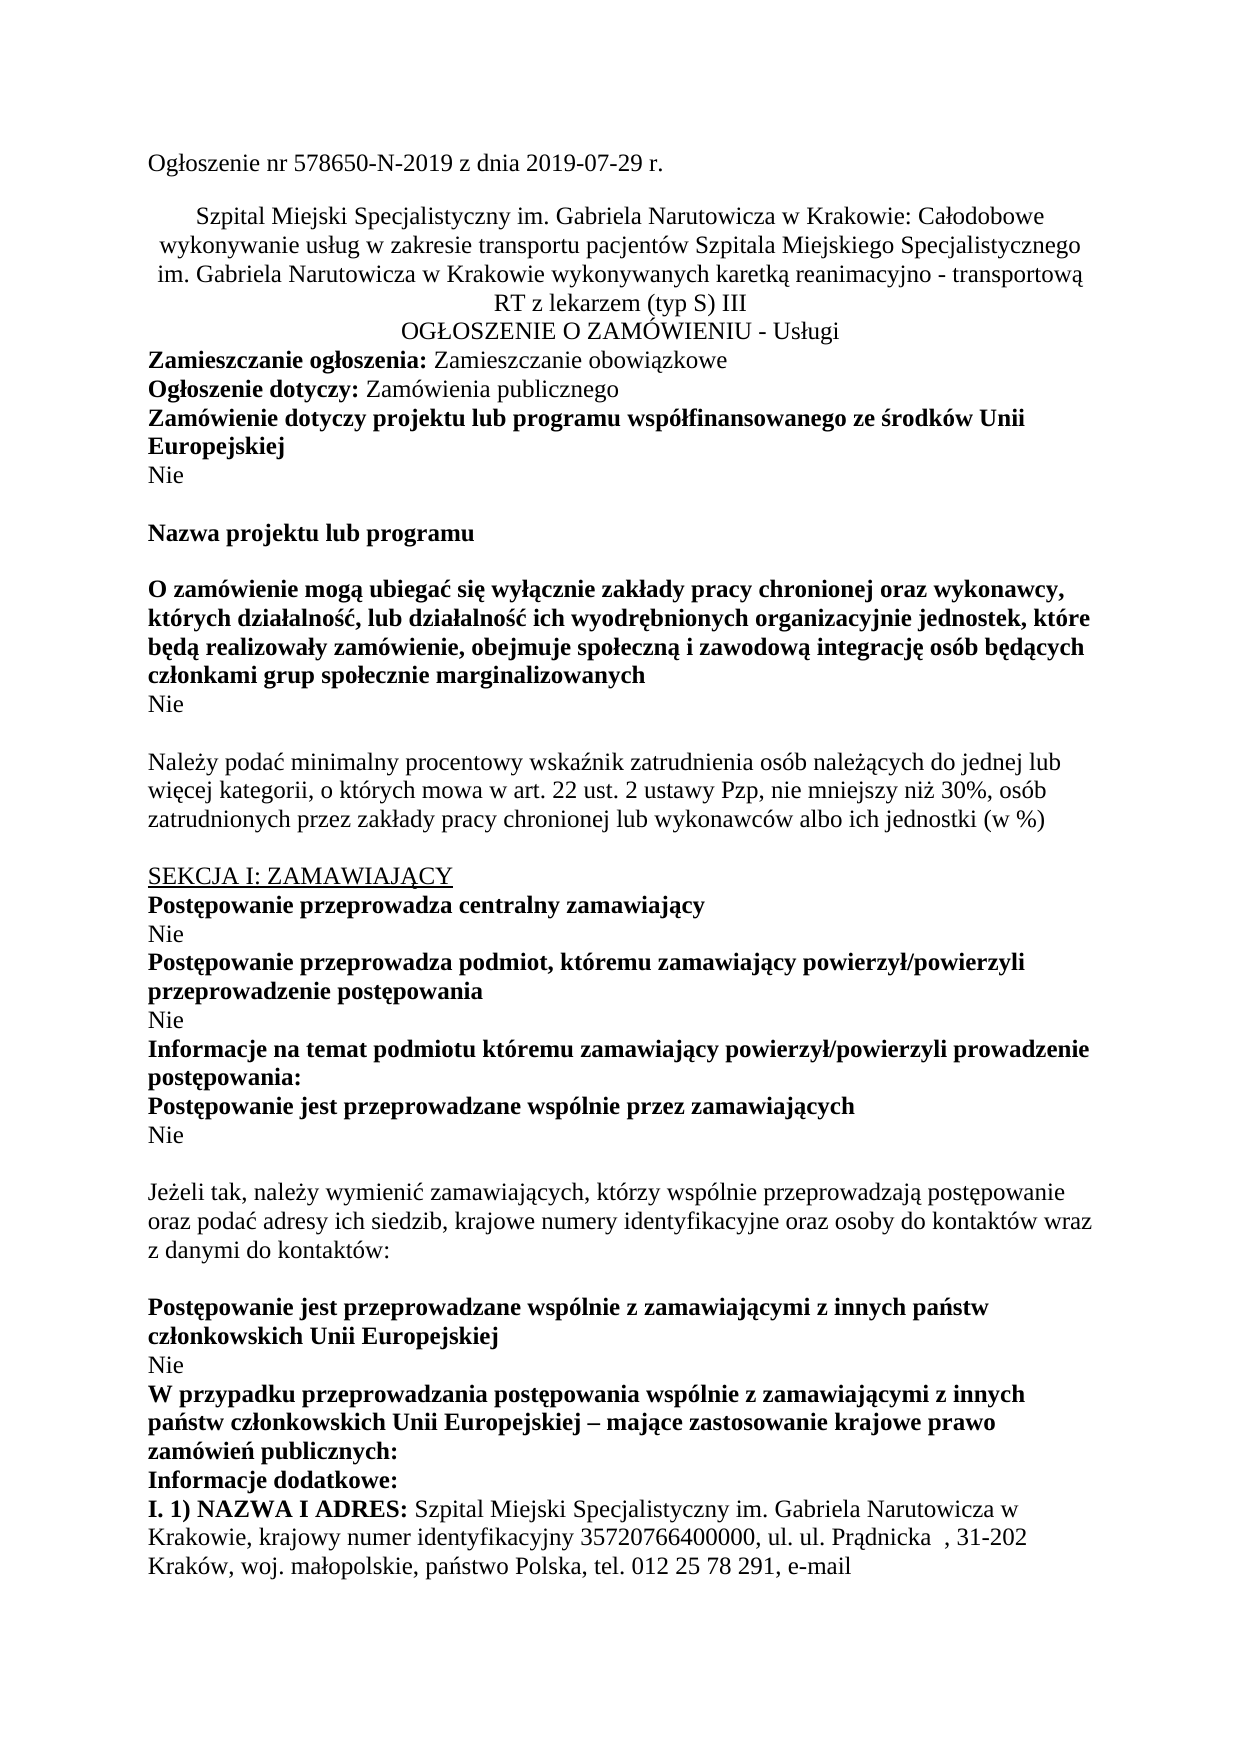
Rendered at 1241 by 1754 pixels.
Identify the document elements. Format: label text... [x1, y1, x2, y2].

text Nie [148, 689, 1093, 718]
text W przypadku przeprowadzania postępowania wspólnie z zamawiającymi z innych państw członkowskich Unii Europejskiej – mające zastosowanie krajowe prawo zamówień publicznych: Informacje dodatkowe: [148, 1379, 1093, 1494]
text O zamówienie mogą ubiegać się wyłącznie zakłady pracy chronionej oraz wykonawcy, których działalność, lub działalność ich wyodrębnionych organizacyjnie jednostek, które będą realizowały zamówienie, obejmuje społeczną i zawodową integrację osób będących członkami grup społecznie marginalizowanych [148, 574, 1093, 689]
text Nie [148, 919, 1093, 947]
text Szpital Miejski Specjalistyczny im. Gabriela Narutowicza w Krakowie: Całodobowe wykonywanie usług w zakresie transportu pacjentów Szpitala Miejskiego Specjalistycznego im. Gabriela Narutowicza w Krakowie wykonywanych karetką reanimacyjno - transportową RT z lekarzem (typ S) III OGŁOSZENIE O ZAMÓWIENIU - Usługi [148, 201, 1093, 345]
text Zamieszczanie ogłoszenia: Zamieszczanie obowiązkowe [148, 345, 1093, 374]
text Postępowanie przeprowadza podmiot, któremu zamawiający powierzył/powierzyli przeprowadzenie postępowania [148, 947, 1093, 1005]
text Ogłoszenie dotyczy: Zamówienia publicznego [148, 374, 1093, 403]
text Nie [148, 1005, 1093, 1034]
text Nie [148, 1350, 1093, 1379]
text Należy podać minimalny procentowy wskaźnik zatrudnienia osób należących do jednej lub więcej kategorii, o których mowa w art. 22 ust. 2 ustawy Pzp, nie mniejszy niż 30%, osób zatrudnionych przez zakłady pracy chronionej lub wykonawców albo ich jednostki (w %) [148, 718, 1093, 861]
text Informacje na temat podmiotu któremu zamawiający powierzył/powierzyli prowadzenie postępowania: Postępowanie jest przeprowadzane wspólnie przez zamawiających [148, 1034, 1093, 1120]
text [148, 1494, 1093, 1580]
text Nie [148, 460, 1093, 489]
text Nie [148, 1120, 1093, 1149]
text Jeżeli tak, należy wymienić zamawiających, którzy wspólnie przeprowadzają postępowanie oraz podać adresy ich siedzib, krajowe numery identyfikacyjne oraz osoby do kontaktów wraz z danymi do kontaktów: Postępowanie jest przeprowadzane wspólnie z zamawiającymi z innych państw członkowskich Unii Europejskiej [148, 1149, 1093, 1350]
text Nazwa projektu lub programu [148, 489, 1093, 574]
text Ogłoszenie nr 578650-N-2019 z dnia 2019-07-29 r. [148, 148, 1093, 176]
text SEKCJA I: ZAMAWIAJĄCY [148, 861, 1093, 890]
text Zamówienie dotyczy projektu lub programu współfinansowanego ze środków Unii Europejskiej [148, 403, 1093, 460]
text Postępowanie przeprowadza centralny zamawiający [148, 890, 1093, 919]
